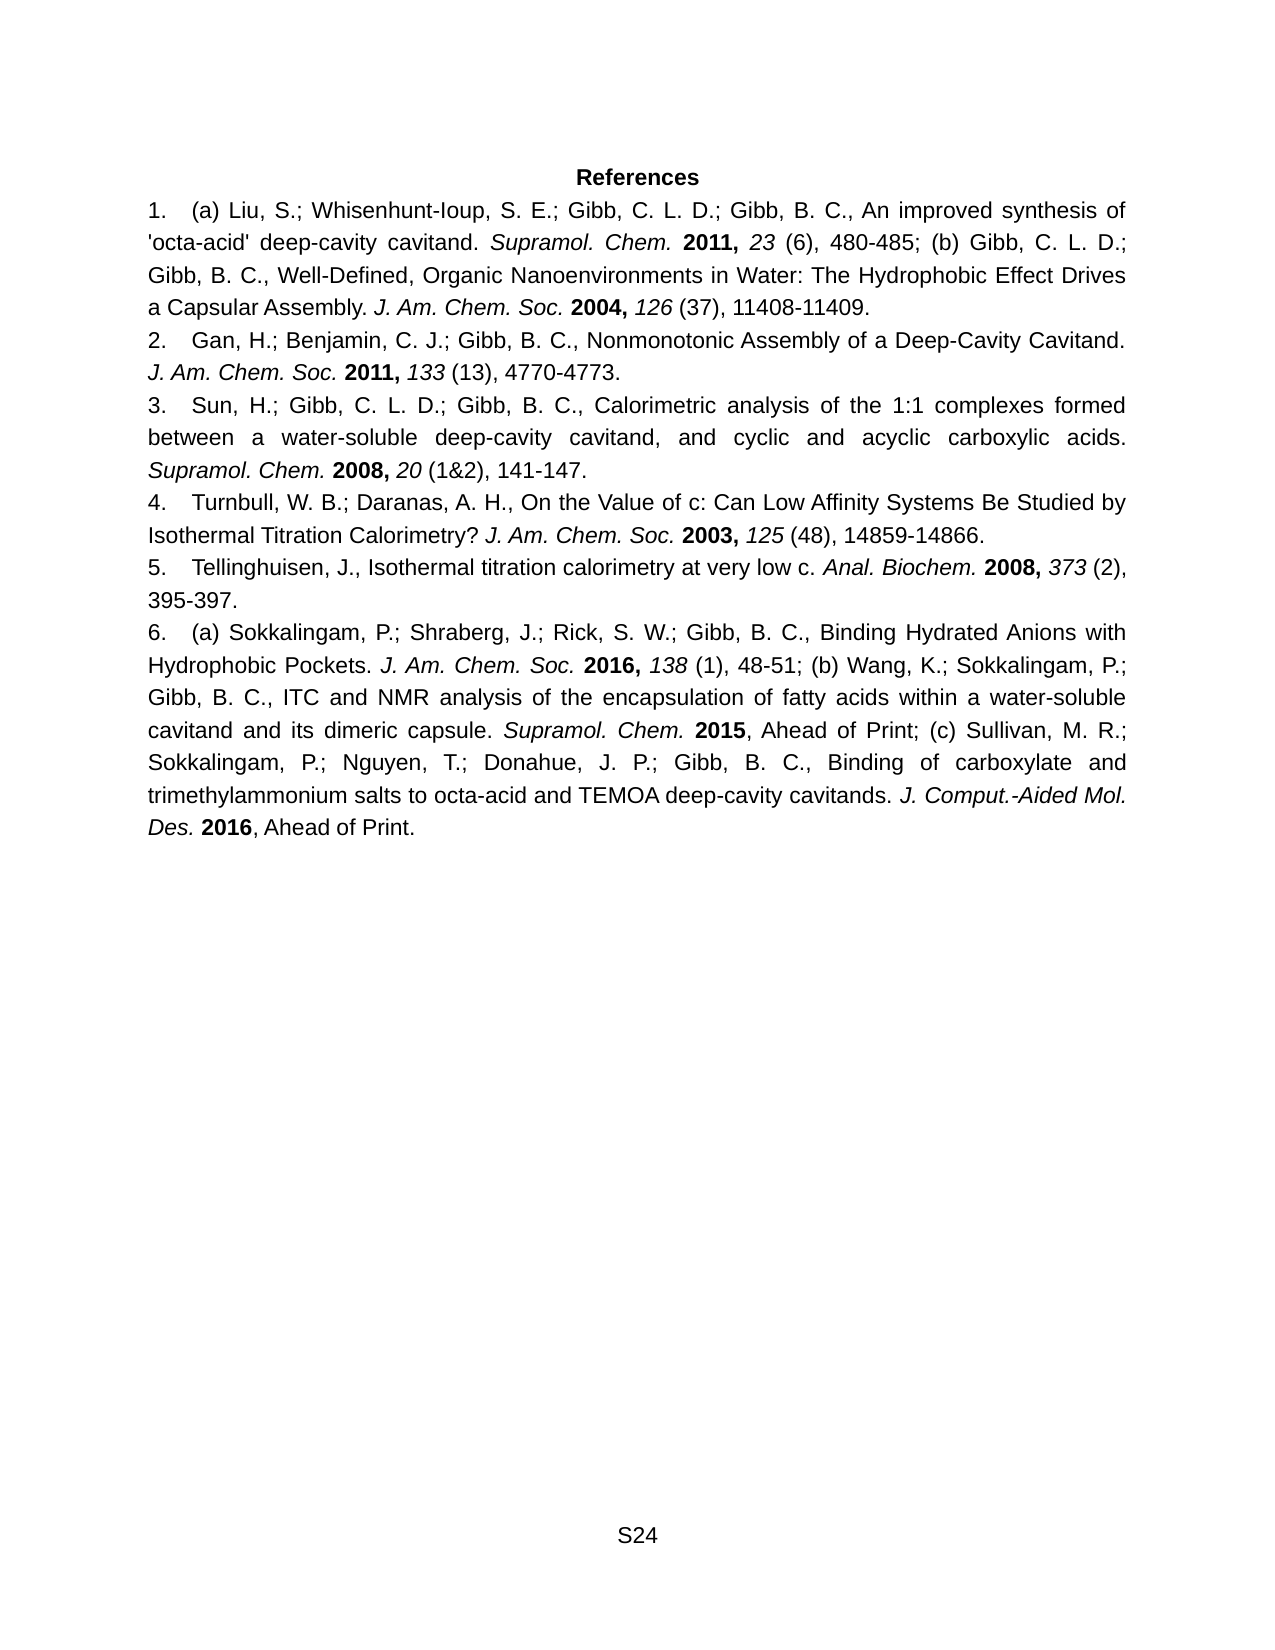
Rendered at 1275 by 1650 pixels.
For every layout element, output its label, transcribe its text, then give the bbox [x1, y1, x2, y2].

text 1. (a) Liu, S.; Whisenhunt-Ioup, S. E.; Gibb, C. L. D.; Gibb, B. C., An improved synthesis of 'octa-acid' deep-cavity cavitand. Supramol. Chem. 2011, 23 (6), 480-485; (b) Gibb, C. L. D.; Gibb, B. C., Well-Defined, Organic Nanoenvironments in Water: The Hydrophobic Effect Drives a Capsular Assembly. J. Am. Chem. Soc. 2004, 126 (37), 11408-11409. [148, 194, 1127, 324]
text 2. Gan, H.; Benjamin, C. J.; Gibb, B. C., Nonmonotonic Assembly of a Deep-Cavity Cavitand. J. Am. Chem. Soc. 2011, 133 (13), 4770-4773. [148, 324, 1127, 389]
text 4. Turnbull, W. B.; Daranas, A. H., On the Value of c: Can Low Affinity Systems Be Studied by Isothermal Titration Calorimetry? J. Am. Chem. Soc. 2003, 125 (48), 14859-14866. [148, 486, 1127, 551]
text 3. Sun, H.; Gibb, C. L. D.; Gibb, B. C., Calorimetric analysis of the 1:1 complexes formed between a water-soluble deep-cavity cavitand, and cyclic and acyclic carboxylic acids. Supramol. Chem. 2008, 20 (1&2), 141-147. [148, 389, 1127, 486]
text 5. Tellinghuisen, J., Isothermal titration calorimetry at very low c. Anal. Biochem. 2008, 373 (2), 395-397. [148, 551, 1127, 616]
text 6. (a) Sokkalingam, P.; Shraberg, J.; Rick, S. W.; Gibb, B. C., Binding Hydrated Anions with Hydrophobic Pockets. J. Am. Chem. Soc. 2016, 138 (1), 48-51; (b) Wang, K.; Sokkalingam, P.; Gibb, B. C., ITC and NMR analysis of the encapsulation of fatty acids within a water-soluble cavitand and its dimeric capsule. Supramol. Chem. 2015, Ahead of Print; (c) Sullivan, M. R.; Sokkalingam, P.; Nguyen, T.; Donahue, J. P.; Gibb, B. C., Binding of carboxylate and trimethylammonium salts to octa-acid and TEMOA deep-cavity cavitands. J. Comput.-Aided Mol. Des. 2016, Ahead of Print. [148, 616, 1127, 844]
text References [148, 161, 1127, 194]
